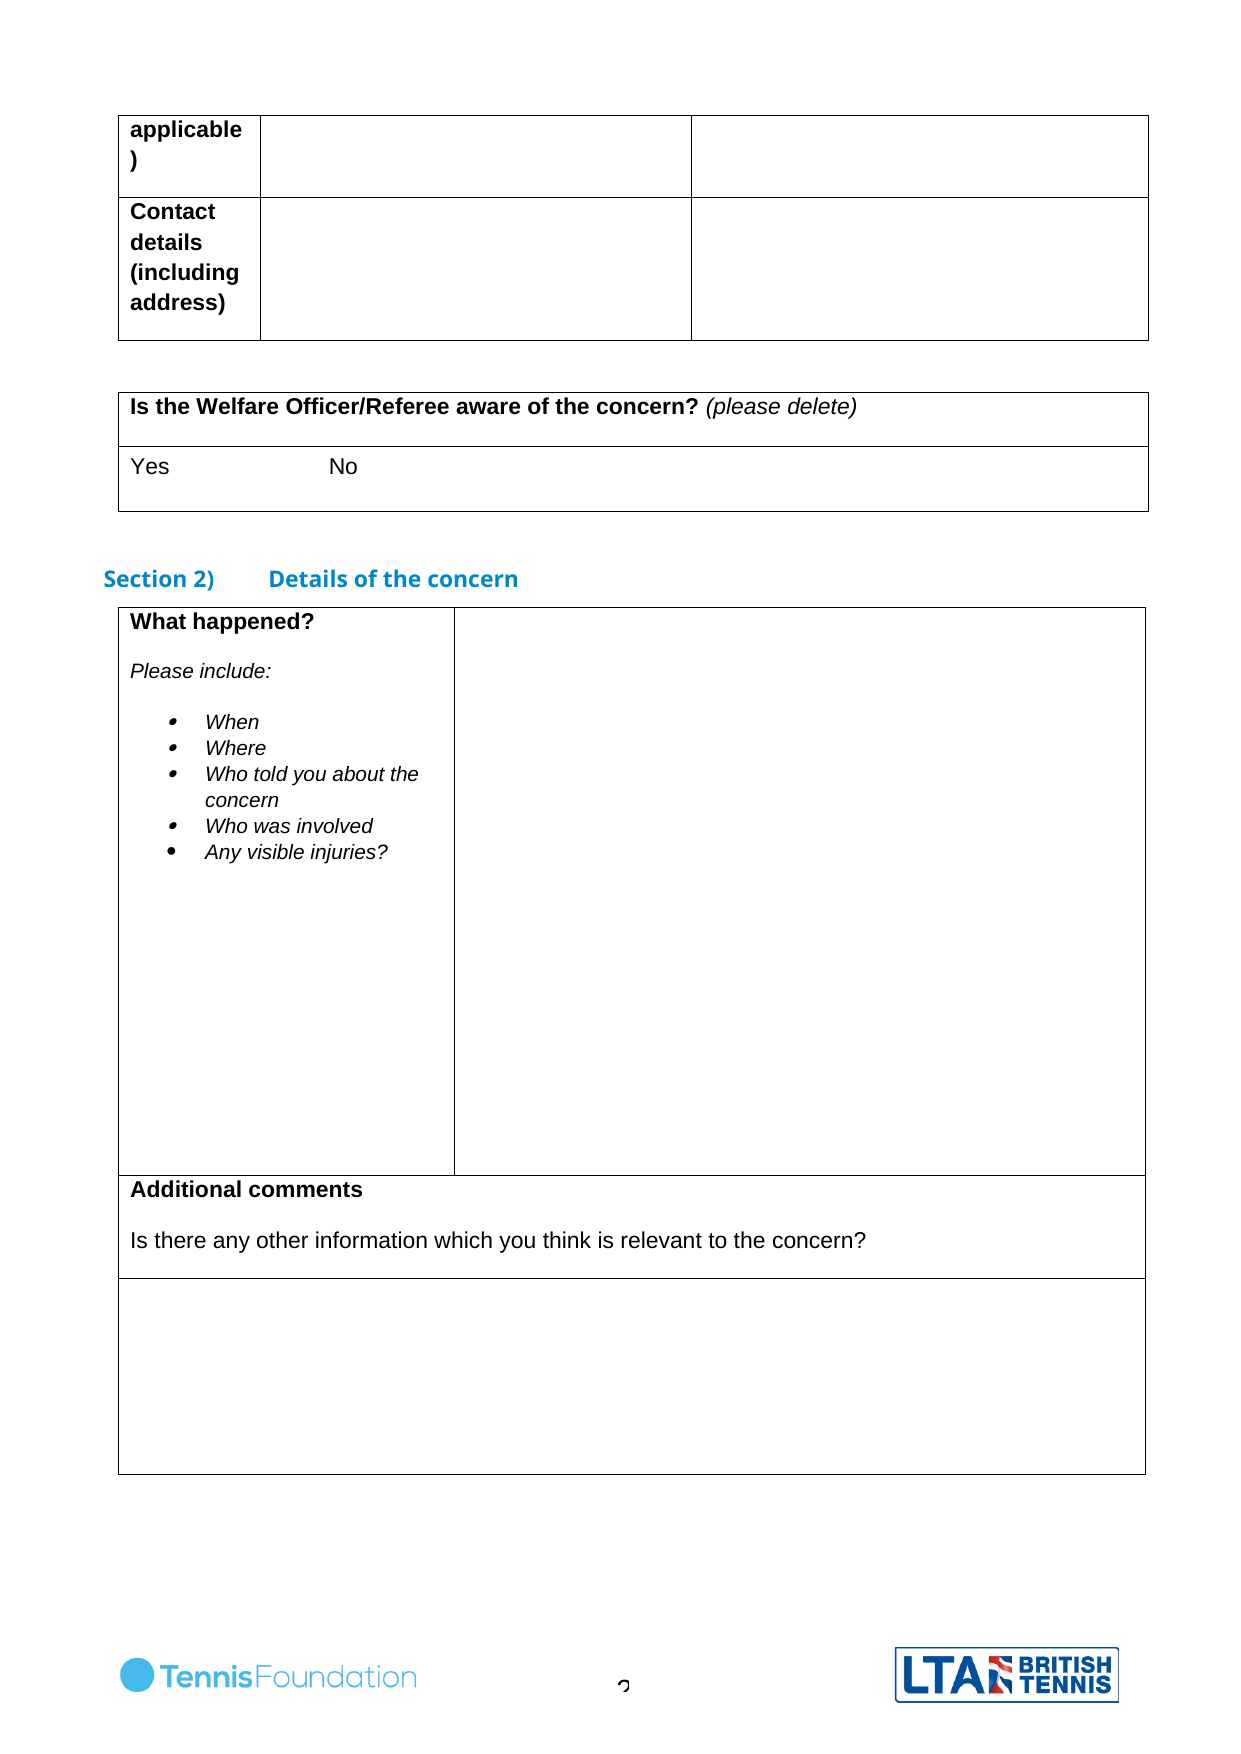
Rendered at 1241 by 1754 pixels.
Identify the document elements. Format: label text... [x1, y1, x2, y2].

table_cell [261, 198, 691, 340]
picture [86, 1623, 450, 1727]
picture [894, 1647, 1119, 1703]
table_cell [119, 116, 260, 197]
table_cell [692, 116, 1148, 197]
table_cell [692, 198, 1148, 340]
subtitle Section 2) Details of the concern [103, 563, 1122, 594]
table_cell [119, 1279, 1145, 1474]
table_cell Yes No [119, 447, 1148, 511]
table_header [455, 608, 1145, 1174]
table_cell Contact details (including address) [119, 198, 260, 340]
table_cell Additional comments Is there any other information which you think is relevant to the concern? [119, 1176, 1145, 1278]
table_header What happened? Please include: When Where Who told you about the concern Who was involved Any visible injuries? [119, 608, 454, 1174]
table_header Is the Welfare Officer/Referee aware of the concern? (please delete) [119, 393, 1148, 446]
table_cell [261, 116, 691, 197]
